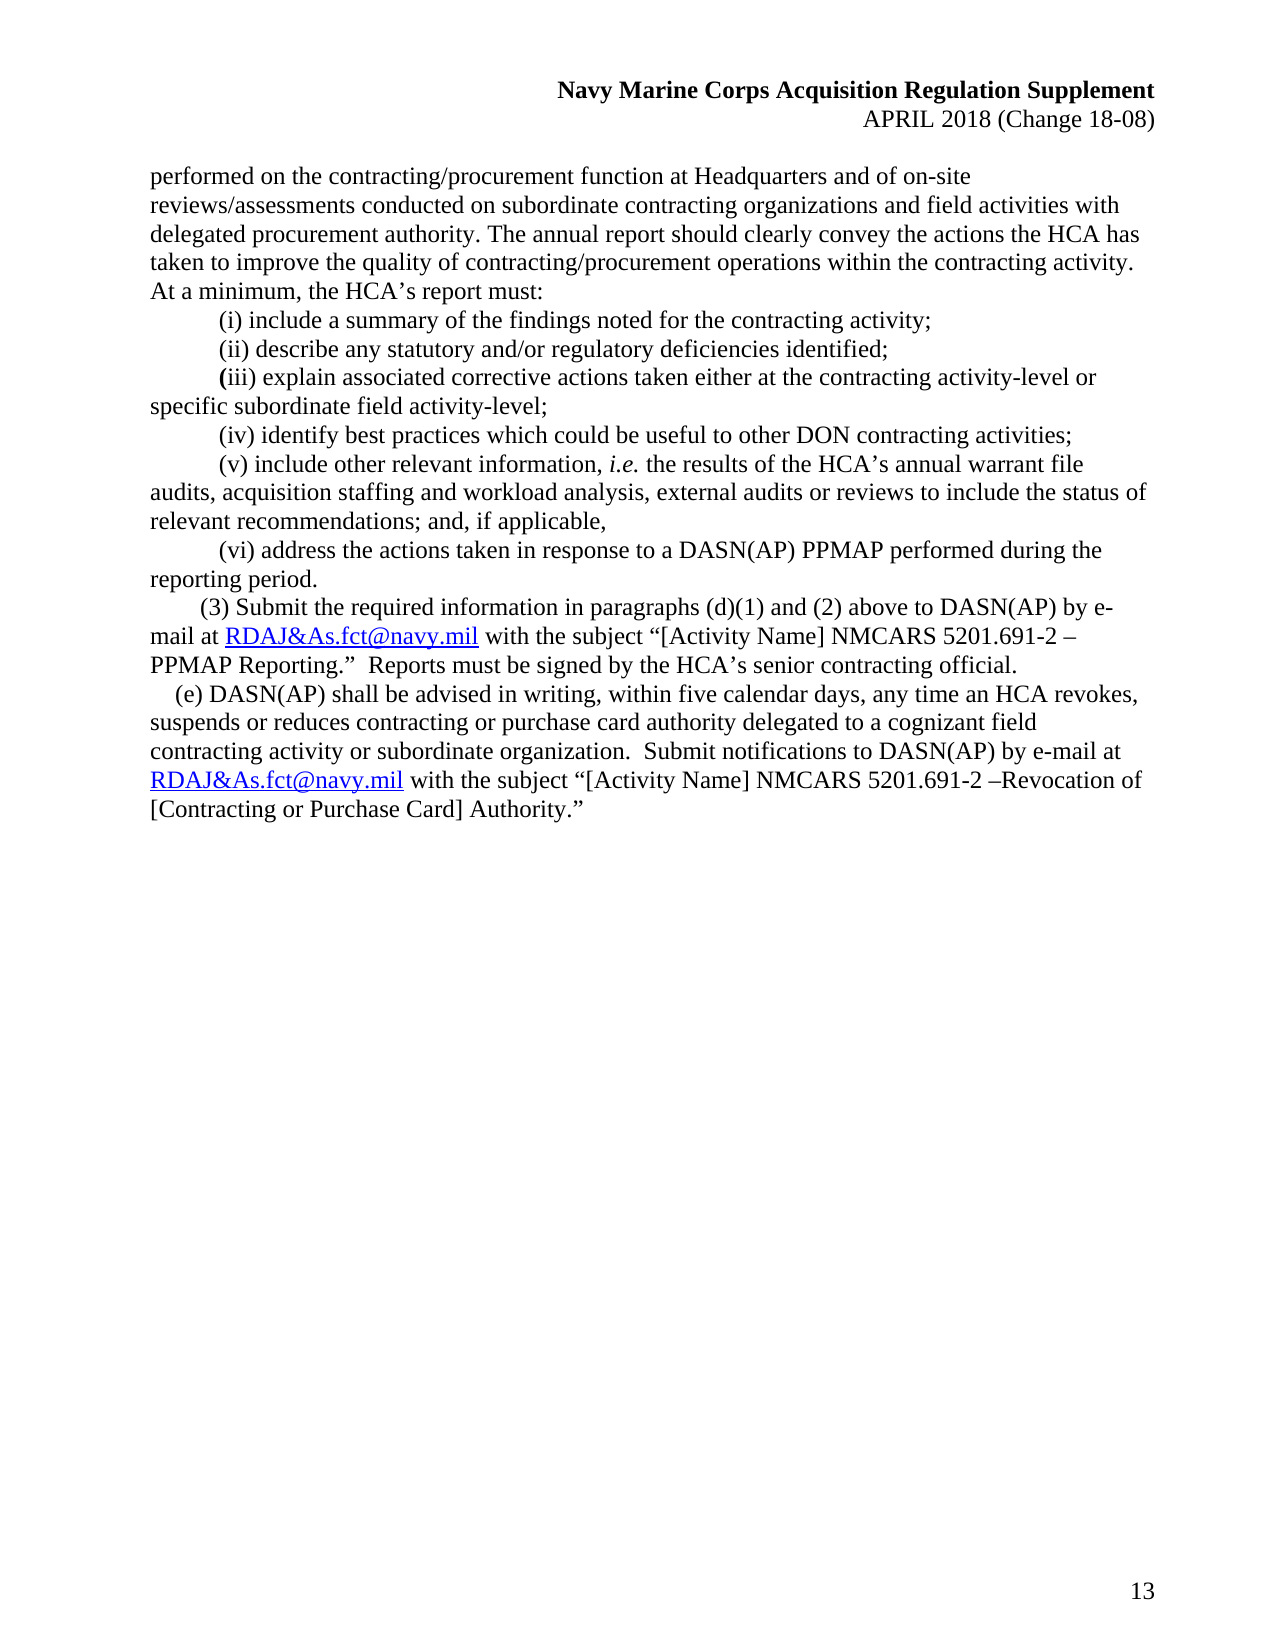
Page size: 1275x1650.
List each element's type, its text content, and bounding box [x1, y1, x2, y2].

text (e) DASN(AP) shall be advised in writing, within five calendar days, any time an HCA revokes, suspends or reduces contracting or purchase card authority delegated to a cognizant field contracting activity or subordinate organization. Submit notifications to DASN(AP) by e-mail at RDAJ&As.fct@navy.mil with the subject “[Activity Name] NMCARS 5201.691-2 –Revocation of [Contracting or Purchase Card] Authority.” [150, 679, 1155, 822]
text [150, 161, 1155, 305]
text (ii) describe any statutory and/or regulatory deficiencies identified; [150, 334, 1155, 362]
text (3) Submit the required information in paragraphs (d)(1) and (2) above to DASN(AP) by e-mail at RDAJ&As.fct@navy.mil with the subject “[Activity Name] NMCARS 5201.691-2 – PPMAP Reporting.” Reports must be signed by the HCA’s senior contracting official. [150, 592, 1155, 679]
text (iii) explain associated corrective actions taken either at the contracting activity-level or specific subordinate field activity-level; [150, 362, 1155, 420]
text (iv) identify best practices which could be useful to other DON contracting activities; [150, 420, 1155, 449]
text (vi) address the actions taken in response to a DASN(AP) PPMAP performed during the reporting period. [150, 535, 1155, 592]
text (i) include a summary of the findings noted for the contracting activity; [150, 305, 1155, 334]
text (v) include other relevant information, i.e. the results of the HCA’s annual warrant file audits, acquisition staffing and workload analysis, external audits or reviews to include the status of relevant recommendations; and, if applicable, [150, 449, 1155, 535]
